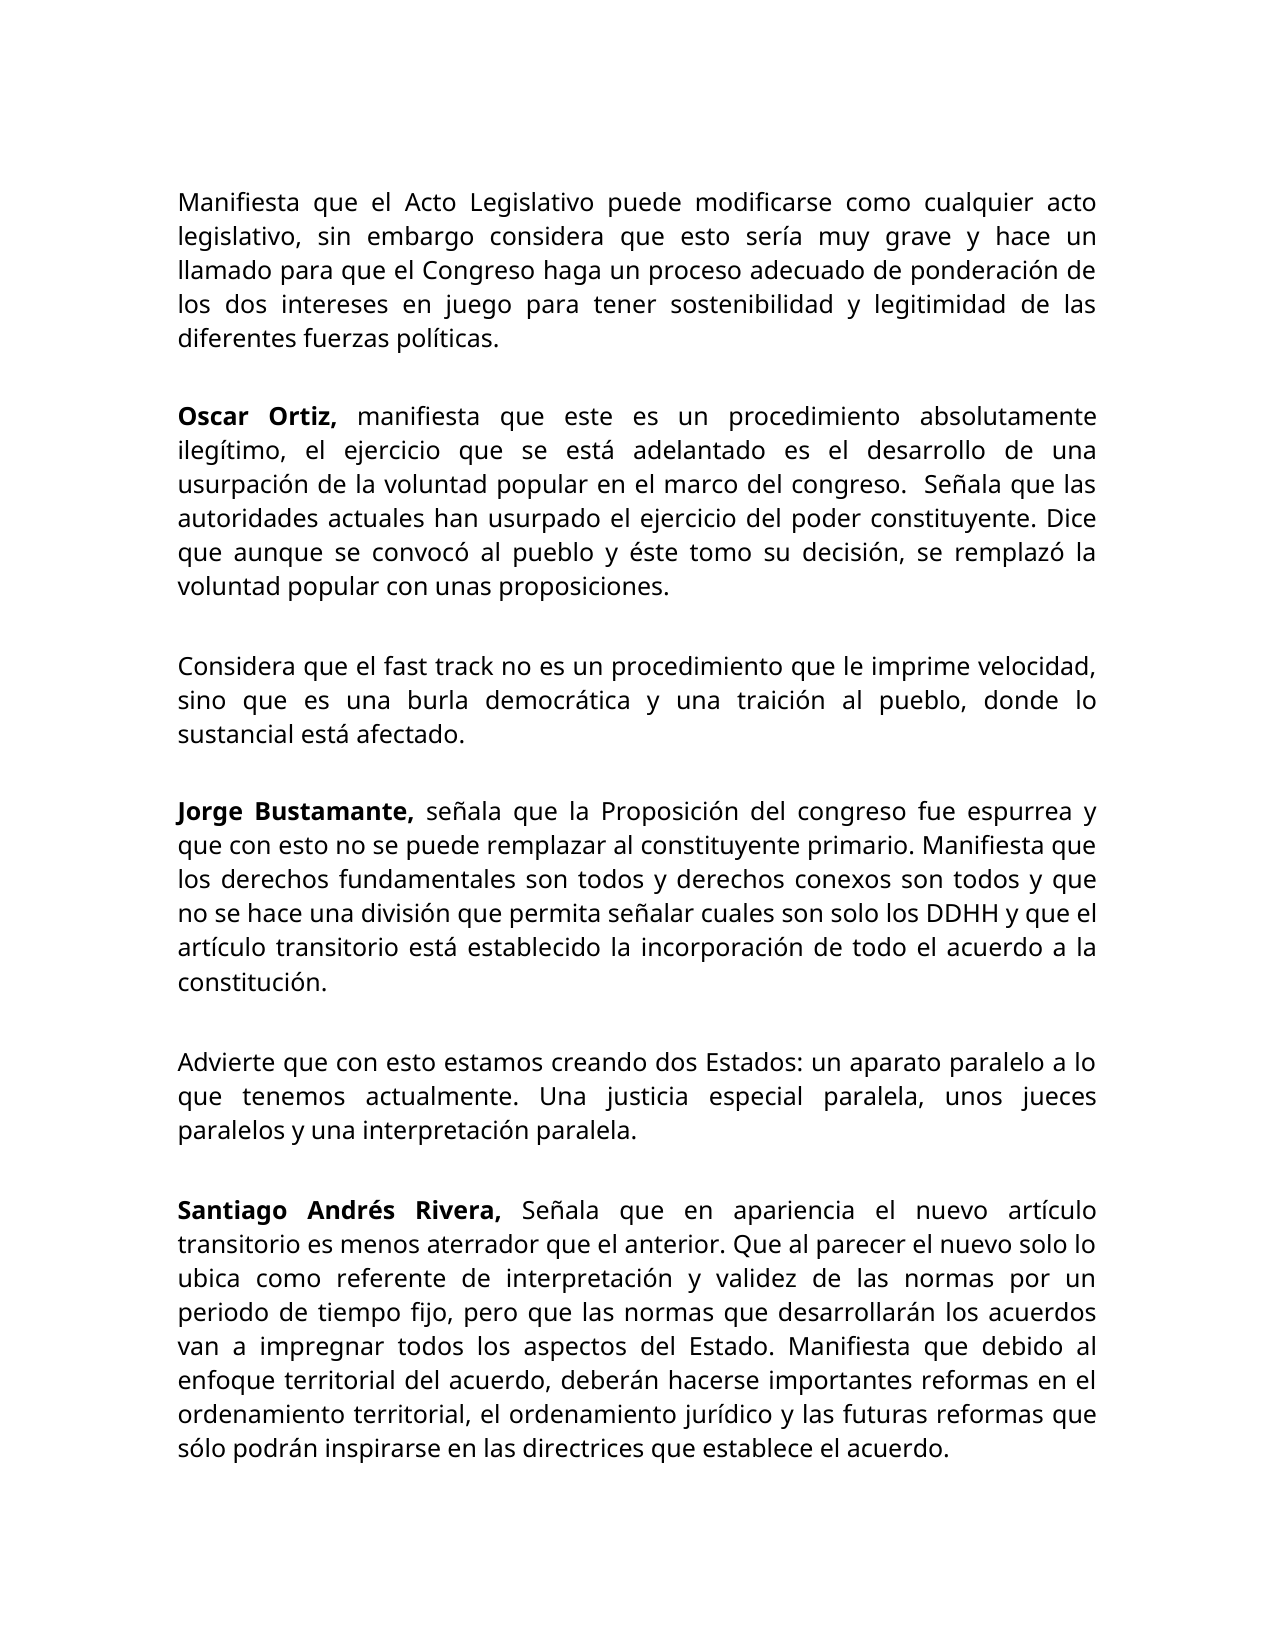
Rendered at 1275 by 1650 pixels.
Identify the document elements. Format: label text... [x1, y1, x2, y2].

text Santiago Andrés Rivera, Señala que en apariencia el nuevo artículo transitorio es menos aterrador que el anterior. Que al parecer el nuevo solo lo ubica como referente de interpretación y validez de las normas por un periodo de tiempo fijo, pero que las normas que desarrollarán los acuerdos van a impregnar todos los aspectos del Estado. Manifiesta que debido al enfoque territorial del acuerdo, deberán hacerse importantes reformas en el ordenamiento territorial, el ordenamiento jurídico y las futuras reformas que sólo podrán inspirarse en las directrices que establece el acuerdo. [177, 1192, 1098, 1465]
text Oscar Ortiz, manifiesta que este es un procedimiento absolutamente ilegítimo, el ejercicio que se está adelantado es el desarrollo de una usurpación de la voluntad popular en el marco del congreso. Señala que las autoridades actuales han usurpado el ejercicio del poder constituyente. Dice que aunque se convocó al pueblo y éste tomo su decisión, se remplazó la voluntad popular con unas proposiciones. [177, 398, 1098, 603]
text Manifiesta que el Acto Legislativo puede modificarse como cualquier acto legislativo, sin embargo considera que esto sería muy grave y hace un llamado para que el Congreso haga un proceso adecuado de ponderación de los dos intereses en juego para tener sostenibilidad y legitimidad de las diferentes fuerzas políticas. [177, 185, 1098, 355]
text Considera que el fast track no es un procedimiento que le imprime velocidad, sino que es una burla democrática y una traición al pueblo, donde lo sustancial está afectado. [177, 648, 1098, 751]
text Jorge Bustamante, señala que la Proposición del congreso fue espurrea y que con esto no se puede remplazar al constituyente primario. Manifiesta que los derechos fundamentales son todos y derechos conexos son todos y que no se hace una división que permita señalar cuales son solo los DDHH y que el artículo transitorio está establecido la incorporación de todo el acuerdo a la constitución. [177, 794, 1098, 998]
text Advierte que con esto estamos creando dos Estados: un aparato paralelo a lo que tenemos actualmente. Una justicia especial paralela, unos jueces paralelos y una interpretación paralela. [177, 1044, 1098, 1146]
